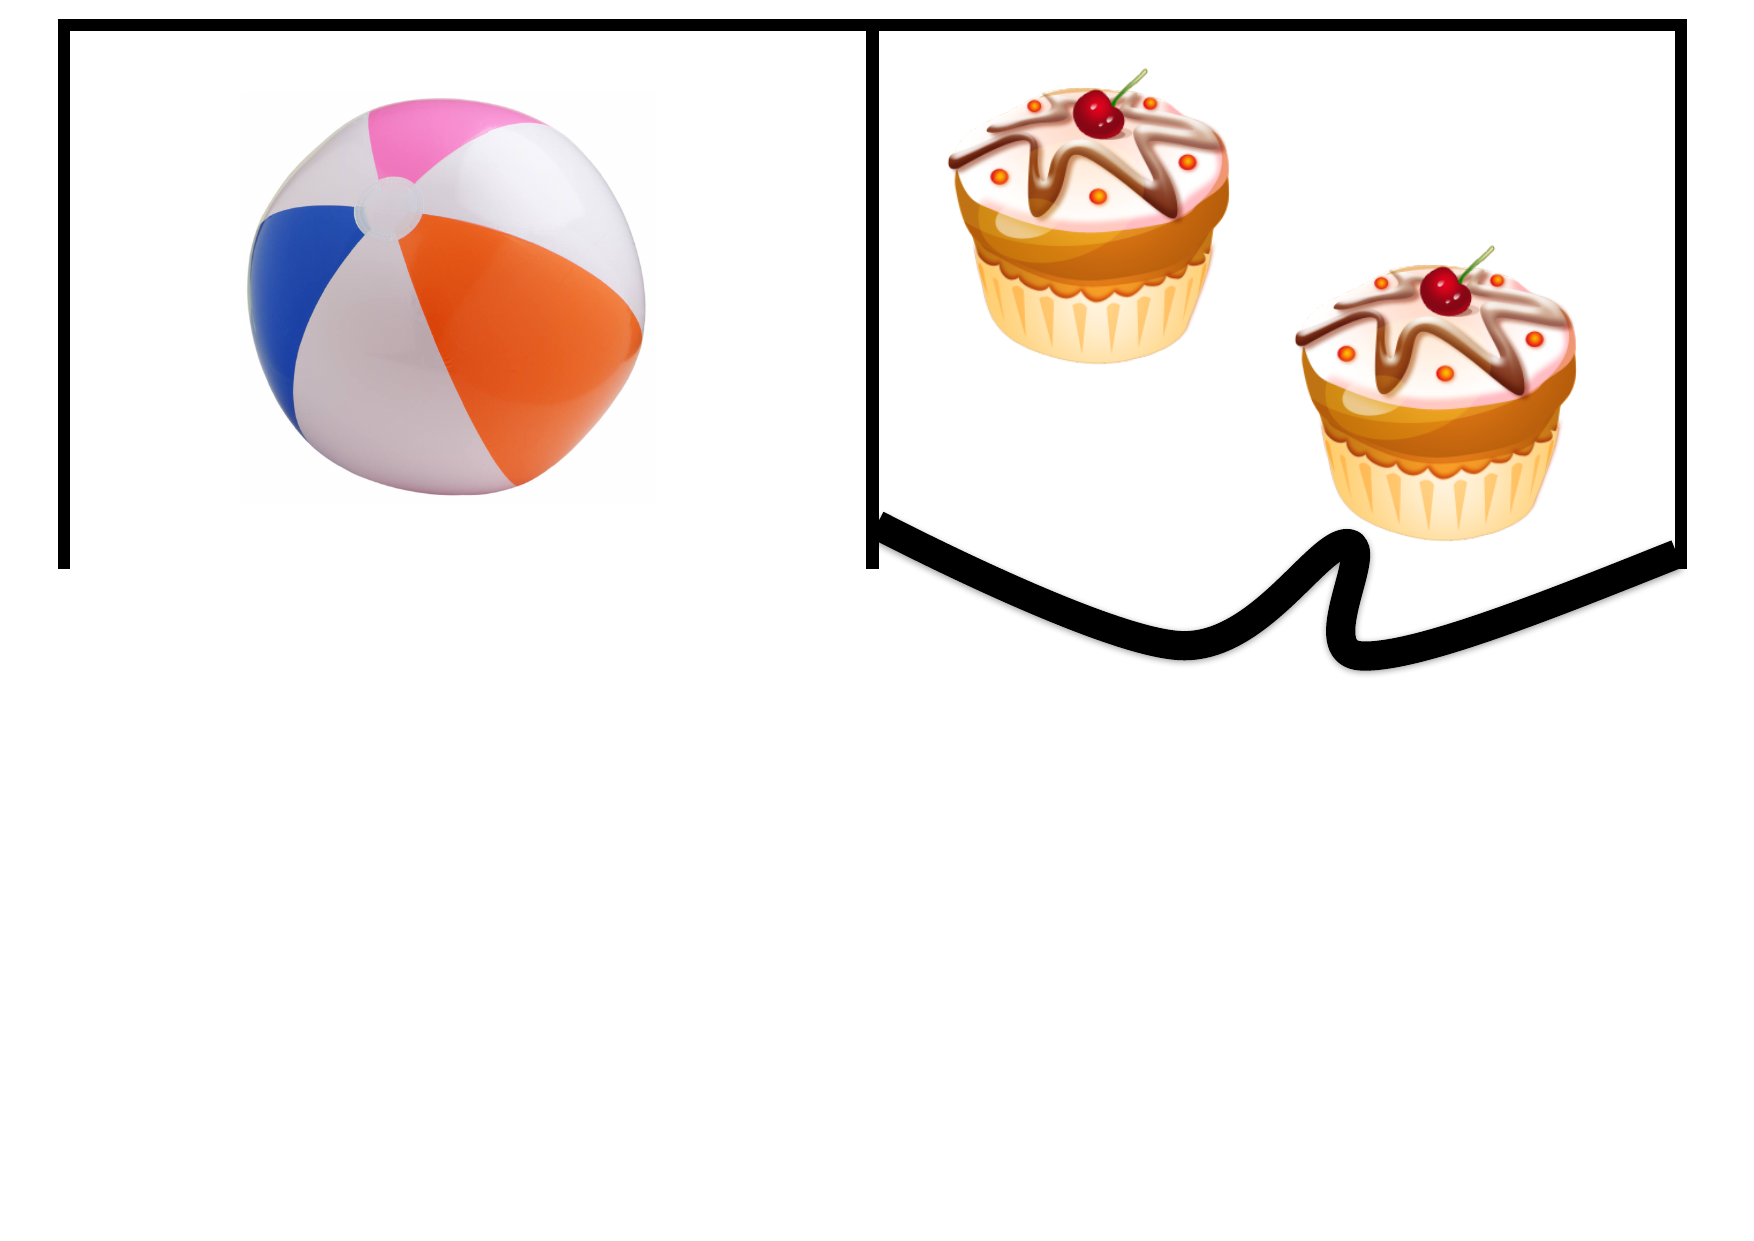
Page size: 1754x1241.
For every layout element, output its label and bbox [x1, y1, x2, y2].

table_header [70, 31, 866, 569]
picture [1259, 234, 1591, 566]
table_header [879, 31, 1675, 569]
picture [912, 57, 1244, 389]
picture [240, 91, 657, 504]
